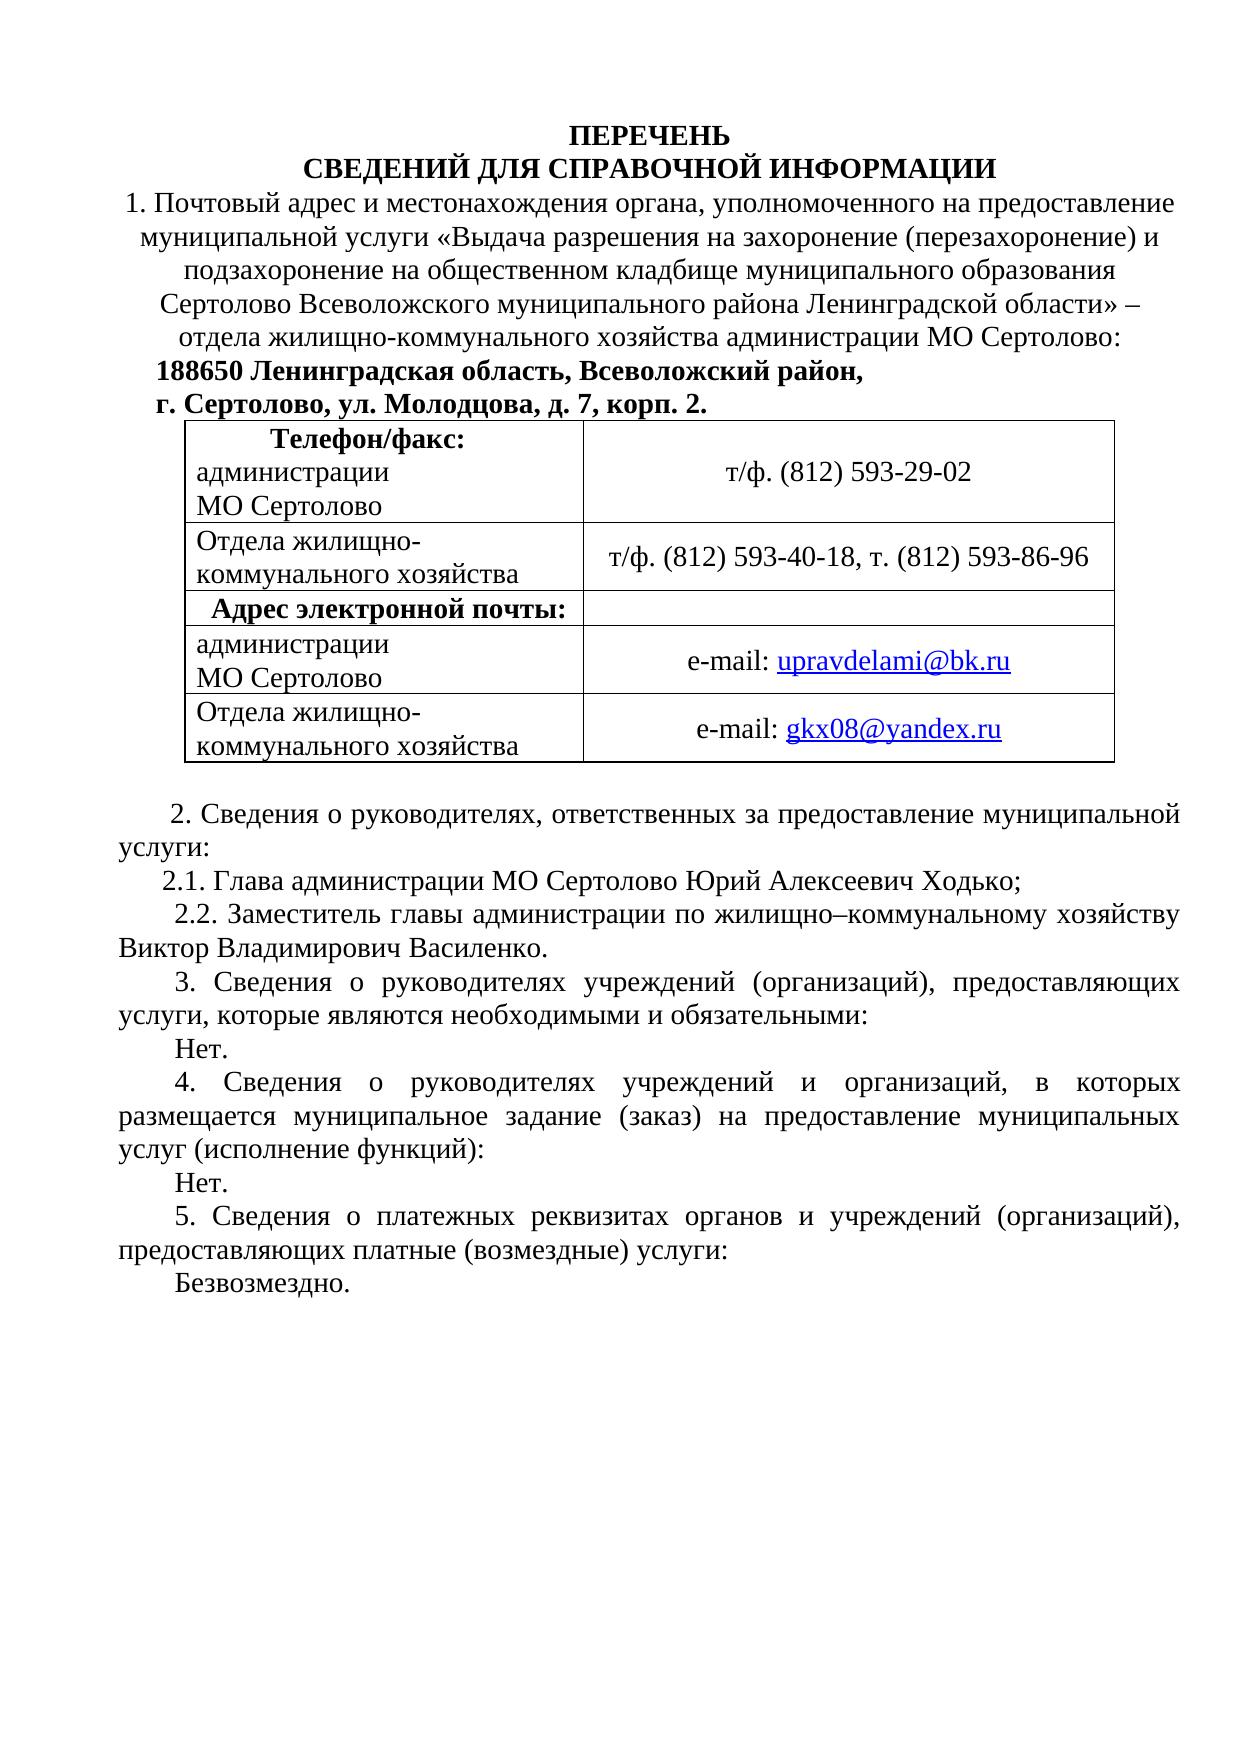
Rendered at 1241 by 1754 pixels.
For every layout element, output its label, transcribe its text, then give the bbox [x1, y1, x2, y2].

text Нет. [118, 1165, 1181, 1198]
text г. Сертолово, ул. Молодцова, д. 7, корп. 2. [156, 386, 1181, 420]
text 3. Сведения о руководителях учреждений (организаций), предоставляющих услуги, которые являются необходимыми и обязательными: [118, 964, 1181, 1031]
text Безвозмездно. [118, 1266, 1181, 1299]
table_cell Адрес электронной почты: [186, 591, 583, 625]
table_cell т/ф. (812) 593-40-18, т. (812) 593-86-96 [584, 523, 1114, 590]
table_cell Отдела жилищно-коммунального хозяйства [186, 694, 583, 761]
text СВЕДЕНИЙ ДЛЯ СПРАВОЧНОЙ ИНФОРМАЦИИ [118, 152, 1181, 185]
text 2.2. Заместитель главы администрации по жилищно–коммунальному хозяйству Виктор Владимирович Василенко. [118, 897, 1181, 964]
table_cell администрации МО Сертолово [186, 626, 583, 693]
table_header Телефон/факс: администрации МО Сертолово [186, 421, 583, 522]
text 2.1. Глава администрации МО Сертолово Юрий Алексеевич Ходько; [118, 863, 1181, 897]
table_cell e-mail: upravdelami@bk.ru [584, 626, 1114, 693]
text ПЕРЕЧЕНЬ [118, 118, 1181, 152]
table_cell Отдела жилищно-коммунального хозяйства [186, 523, 583, 590]
text 1. Почтовый адрес и местонахождения органа, уполномоченного на предоставление муниципальной услуги «Выдача разрешения на захоронение (перезахоронение) и подзахоронение на общественном кладбище муниципального образования Сертолово Всеволожского муниципального района Ленинградской области» – отдела жилищно-коммунального хозяйства администрации МО Сертолово: [118, 185, 1181, 353]
table_cell [584, 591, 1114, 625]
text 4. Сведения о руководителях учреждений и организаций, в которых размещается муниципальное задание (заказ) на предоставление муниципальных услуг (исполнение функций): [118, 1064, 1181, 1165]
table_cell e-mail: gkx08@yandex.ru [584, 694, 1114, 761]
text Нет. [118, 1031, 1181, 1064]
table_header т/ф. (812) 593-29-02 [584, 421, 1114, 522]
text 5. Сведения о платежных реквизитах органов и учреждений (организаций), предоставляющих платные (возмездные) услуги: [118, 1198, 1181, 1266]
text 2. Сведения о руководителях, ответственных за предоставление муниципальной услуги: [118, 796, 1181, 863]
text 188650 Ленинградская область, Всеволожский район, [156, 353, 1181, 386]
